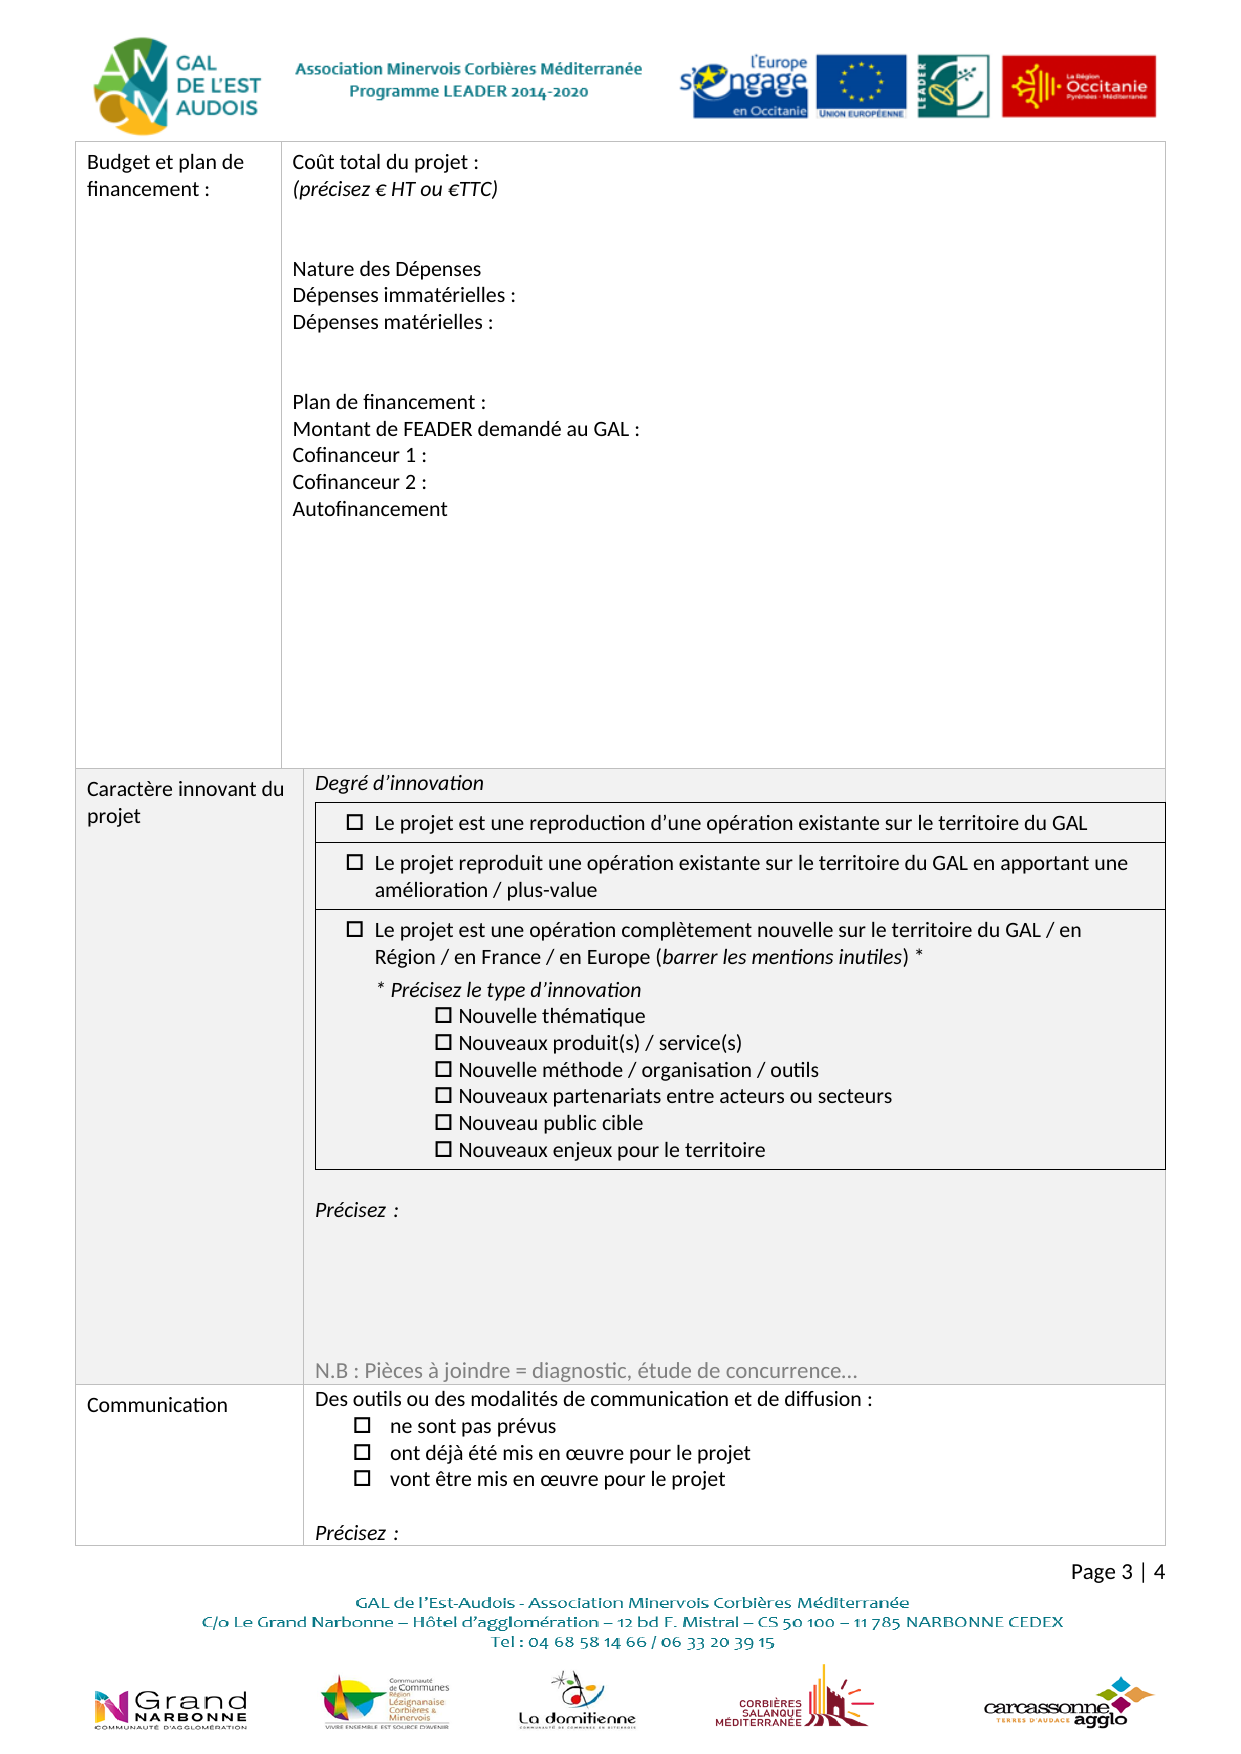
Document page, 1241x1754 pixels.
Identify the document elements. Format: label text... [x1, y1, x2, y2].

table_cell Coût total du projet : (précisez € HT ou €TTC) Nature des Dépenses Dépenses immatérielles : Dépenses matérielles : Plan de financement : Montant de FEADER demandé au GAL : Cofinanceur 1 : Cofinanceur 2 : Autofinancement [282, 142, 1165, 768]
picture [75, 29, 1166, 141]
table_cell Degré d’innovation Précisez : N.B : Pièces à joindre = diagnostic, étude de concurrence… [304, 769, 1165, 1384]
picture [75, 1584, 1165, 1745]
table_cell Communication [76, 1385, 303, 1545]
table_cell Budget et plan de financement : [76, 142, 281, 768]
table_cell Caractère innovant du projet [76, 769, 303, 1384]
